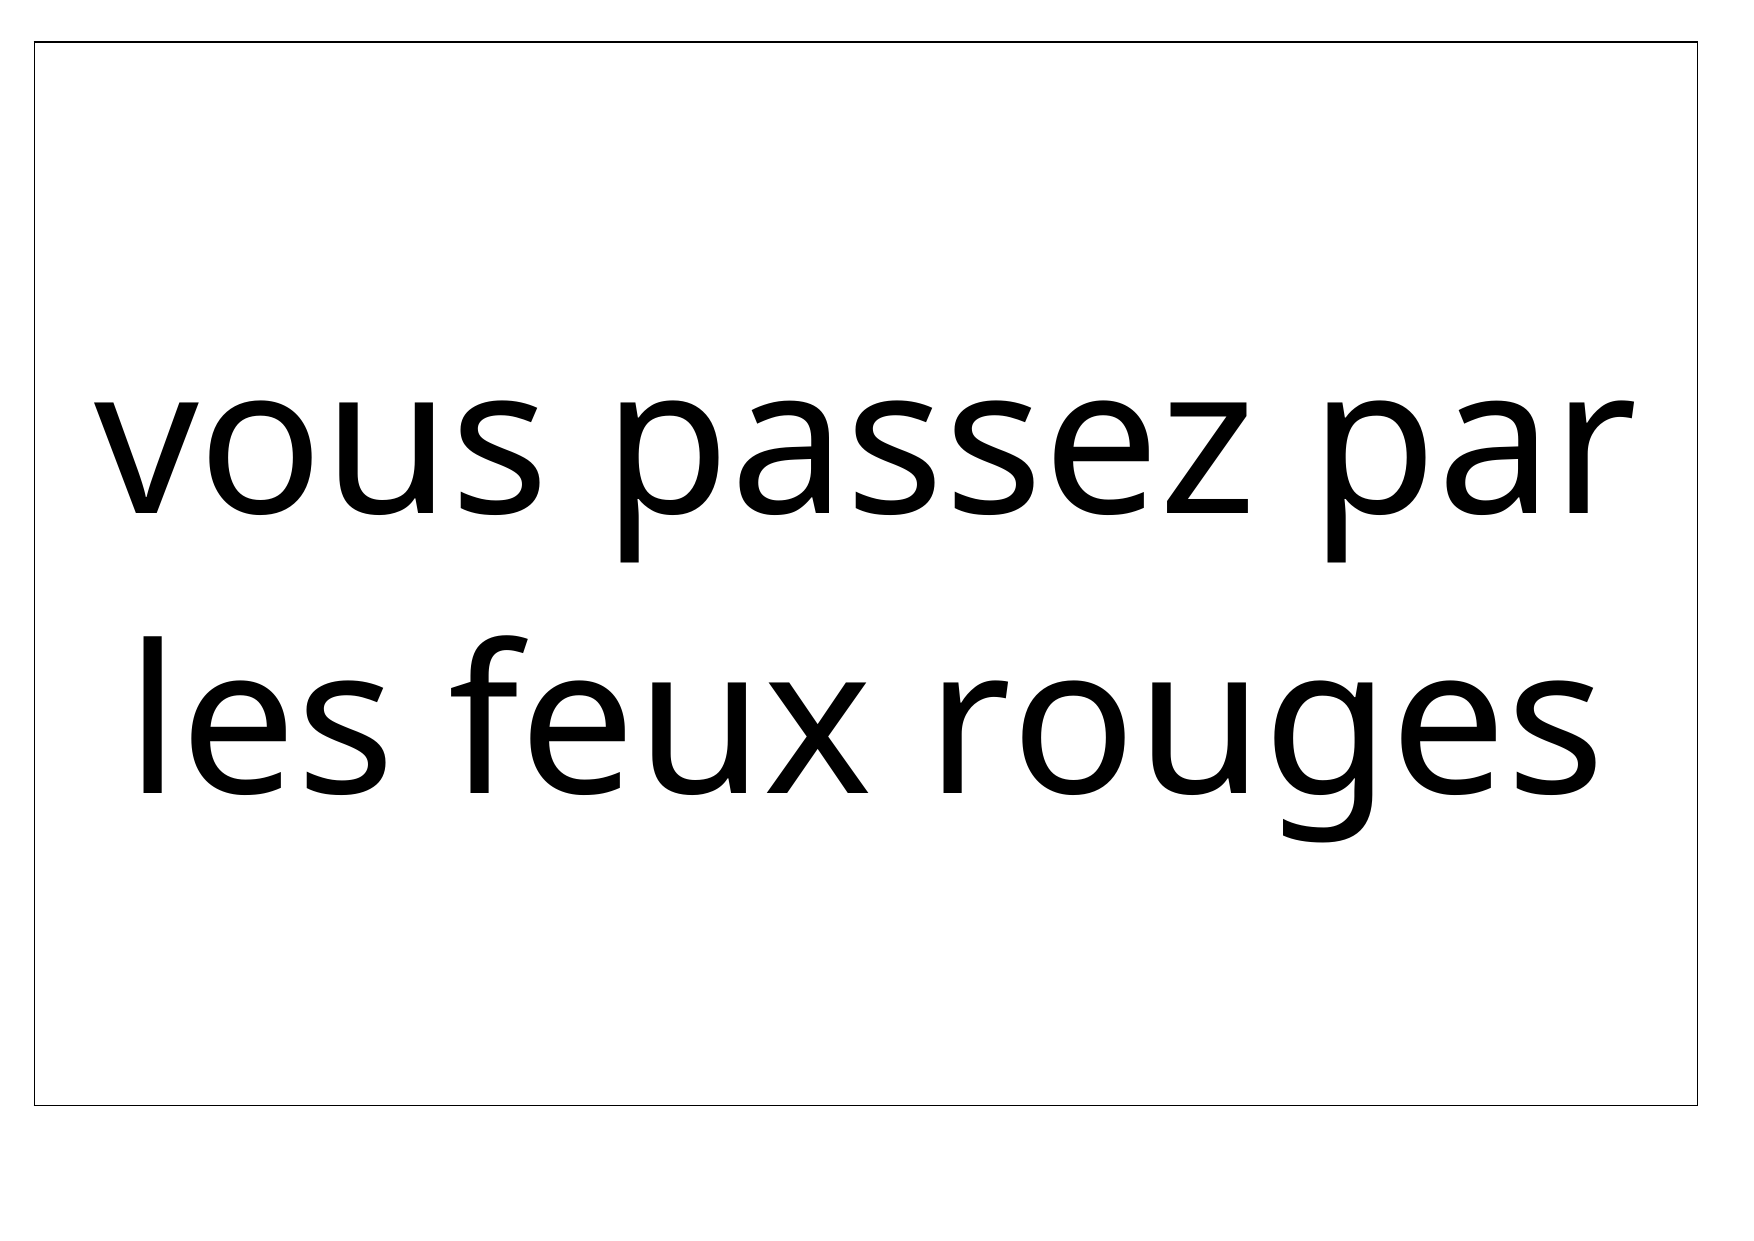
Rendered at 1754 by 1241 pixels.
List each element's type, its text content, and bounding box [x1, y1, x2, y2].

table_cell vous passez par les feux rouges [35, 43, 1697, 1104]
